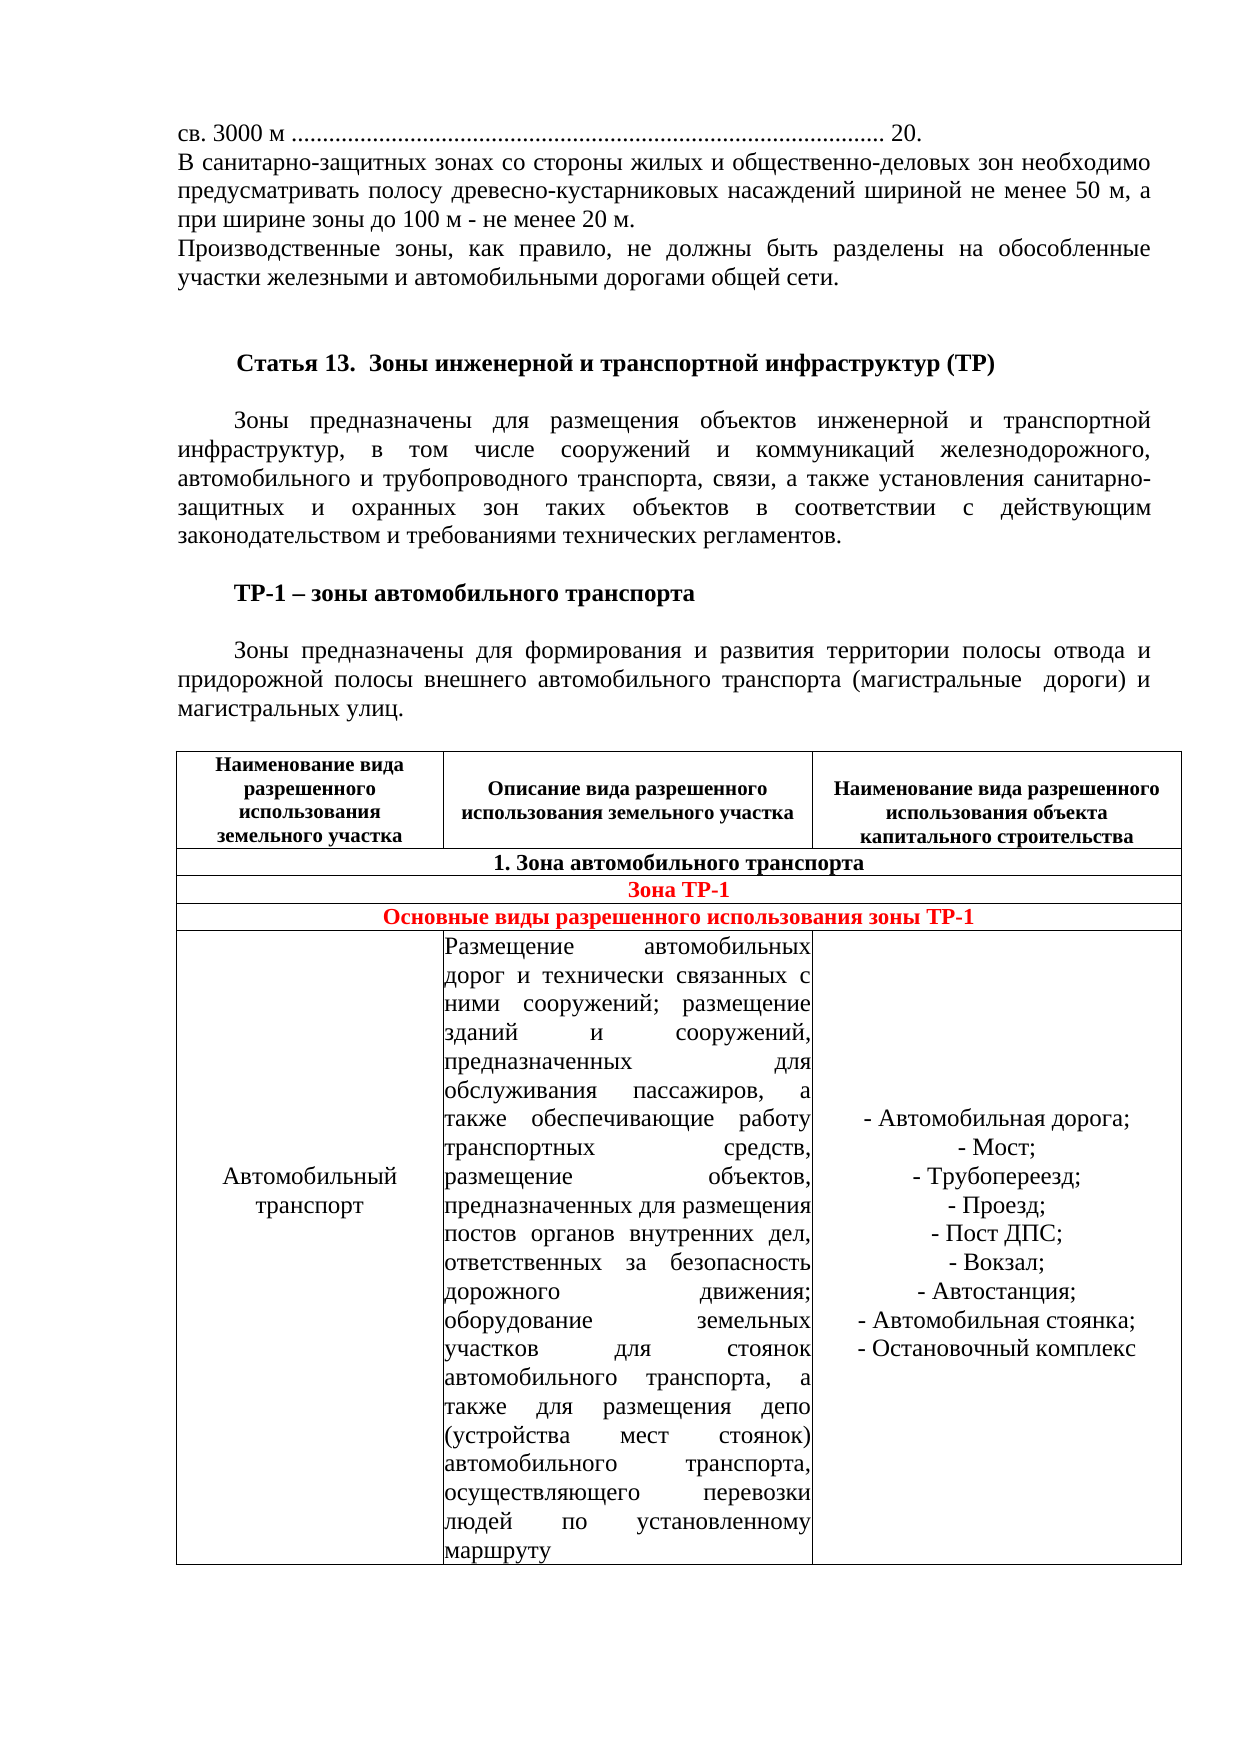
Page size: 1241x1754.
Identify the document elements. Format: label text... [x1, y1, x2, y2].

table_header Зоны инженерной и транспортной инфраструктур (ТР) [369, 348, 1133, 377]
table_cell Основные виды разрешенного использования зоны ТР-1 [177, 904, 1181, 930]
text Производственные зоны, как правило, не должны быть разделены на обособленные участки железными и автомобильными дорогами общей сети. [177, 233, 1152, 291]
table_cell Размещение автомобильных дорог и технически связанных с ними сооружений; размещение зданий и сооружений, предназначенных для обслуживания пассажиров, а также обеспечивающие работу транспортных средств, размещение объектов, предназначенных для размещения постов органов внутренних дел, ответственных за безопасность дорожного движения; оборудование земельных участков для стоянок автомобильного транспорта, а также для размещения депо (устройства мест стоянок) автомобильного транспорта, осуществляющего перевозки людей по установленному маршруту [444, 931, 812, 1563]
table_cell - Автомобильная дорога; - Мост; - Трубопереезд; - Проезд; - Пост ДПС; - Вокзал; - Автостанция; - Автомобильная стоянка; - Остановочный комплекс [813, 931, 1181, 1563]
text св. 3000 м ............................................................................................... 20. [177, 118, 1152, 147]
table_cell Зона ТР-1 [177, 876, 1181, 902]
text В санитарно-защитных зонах со стороны жилых и общественно-деловых зон необходимо предусматривать полосу древесно-кустарниковых насаждений шириной не менее 50 м, а при ширине зоны до 100 м - не менее 20 м. [177, 147, 1152, 233]
table_header Наименование вида разрешенного использования объекта капитального строительства [813, 752, 1181, 848]
table_header Наименование вида разрешенного использования земельного участка [177, 752, 443, 848]
text ТР-1 – зоны автомобильного транспорта [177, 578, 1152, 607]
table_header Статья 13. [236, 348, 369, 377]
table_header Описание вида разрешенного использования земельного участка [444, 752, 812, 848]
table_cell Автомобильный транспорт [177, 931, 443, 1563]
text Зоны предназначены для формирования и развития территории полосы отвода и придорожной полосы внешнего автомобильного транспорта (магистральные дороги) и магистральных улиц. [177, 636, 1152, 722]
text Зоны предназначены для размещения объектов инженерной и транспортной инфраструктур, в том числе сооружений и коммуникаций железнодорожного, автомобильного и трубопроводного транспорта, связи, а также установления санитарно-защитных и охранных зон таких объектов в соответствии с действующим законодательством и требованиями технических регламентов. [177, 406, 1152, 549]
table_cell 1. Зона автомобильного транспорта [177, 849, 1181, 875]
